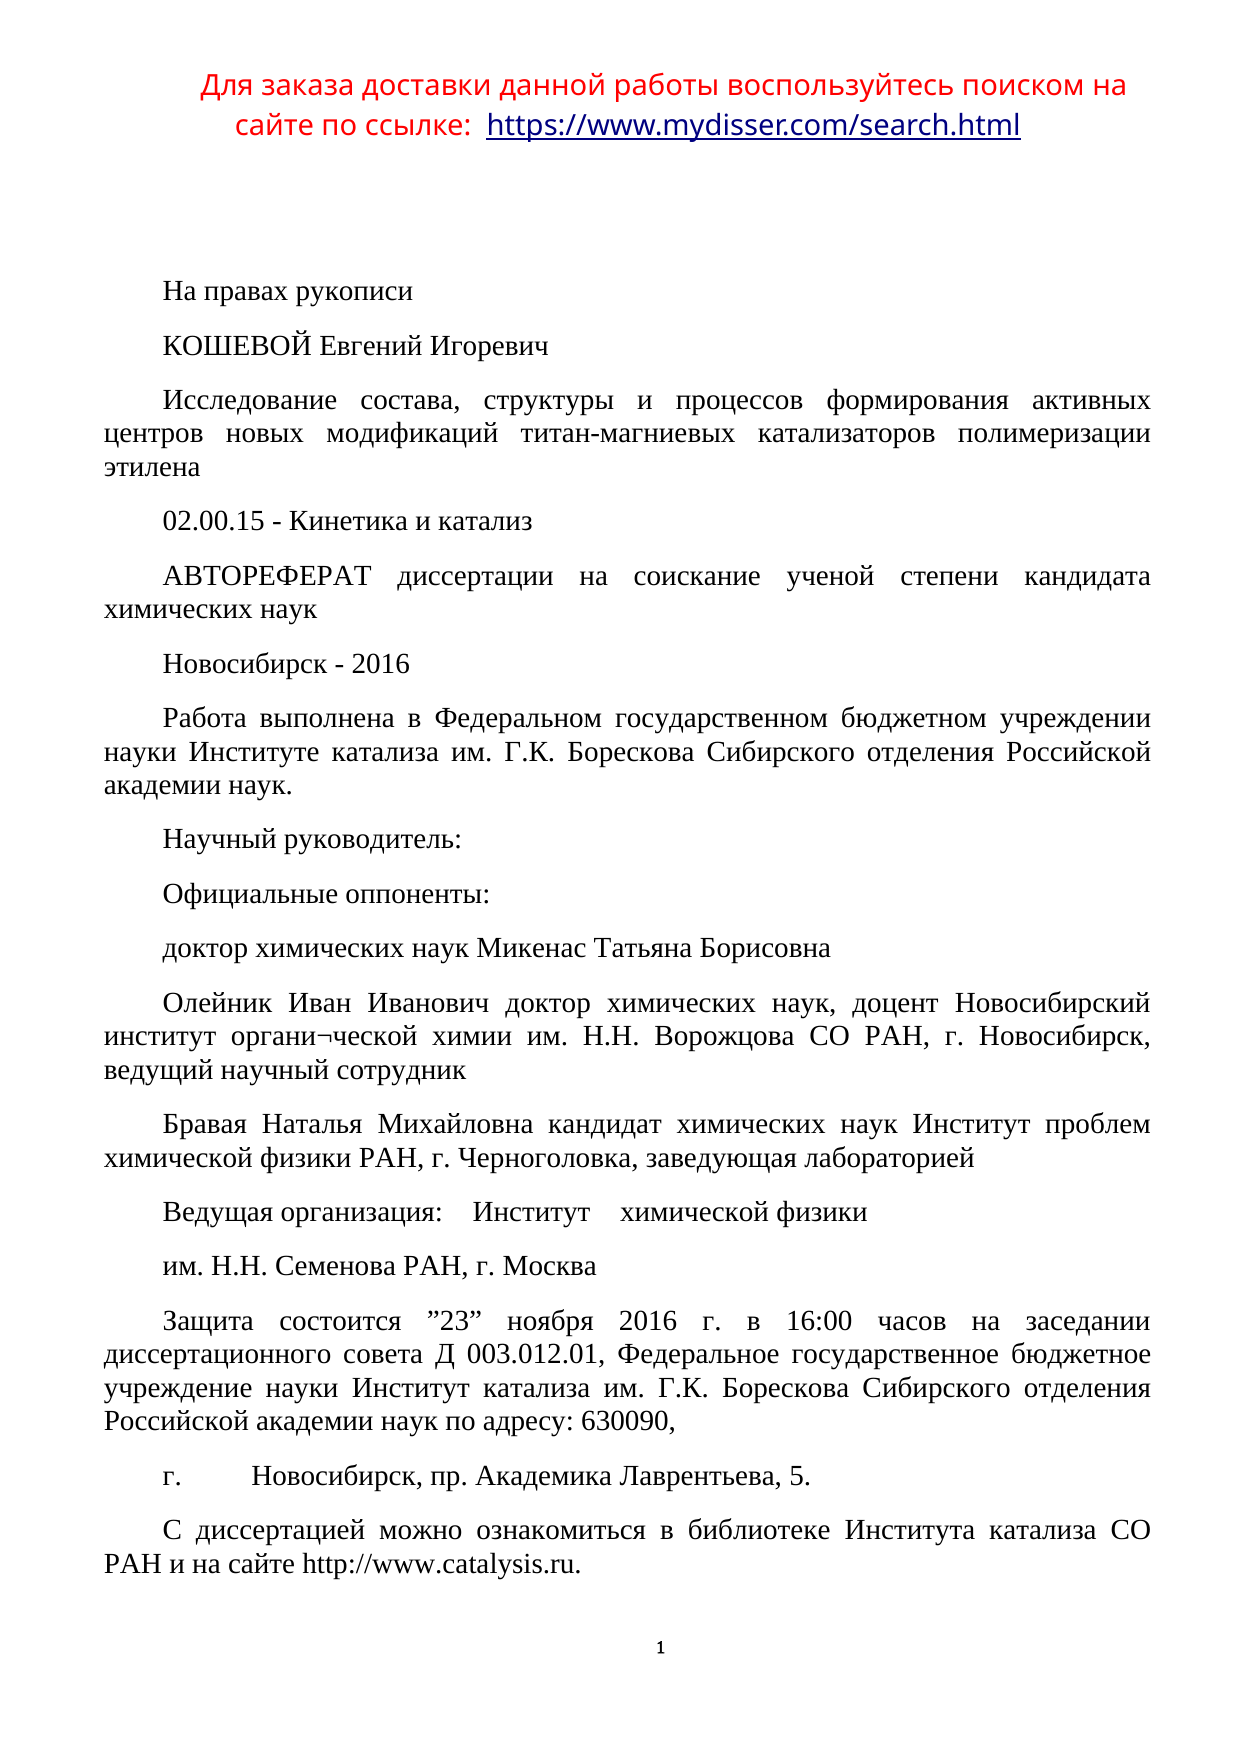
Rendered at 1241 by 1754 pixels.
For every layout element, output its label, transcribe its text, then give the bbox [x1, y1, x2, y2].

text Бравая Наталья Михайловна кандидат химических наук Институт проблем химической физики РАН, г. Черноголовка, заведующая лабораторией [103, 1106, 1152, 1173]
text Научный руководитель: [103, 822, 1152, 855]
text 02.00.15 - Кинетика и катализ [103, 503, 1152, 537]
text Официальные оппоненты: [103, 876, 1152, 909]
text Олейник Иван Иванович доктор химических наук, доцент Новосибирский институт органи¬ческой химии им. Н.Н. Ворожцова СО РАН, г. Новосибирск, ведущий научный сотрудник [103, 985, 1152, 1085]
text Исследование состава, структуры и процессов формирования активных центров новых модификаций титан-магниевых катализаторов полимеризации этилена [103, 382, 1152, 483]
text им. Н.Н. Семенова РАН, г. Москва [103, 1248, 1152, 1282]
text доктор химических наук Микенас Татьяна Борисовна [103, 930, 1152, 964]
text г. Новосибирск, пр. Академика Лаврентьева, 5. [103, 1458, 1152, 1491]
text На правах рукописи [103, 273, 1152, 307]
text АВТОРЕФЕРАТ диссертации на соискание ученой степени кандидата химических наук [103, 558, 1152, 625]
text Новосибирск - 2016 [103, 646, 1152, 679]
text КОШЕВОЙ Евгений Игоревич [103, 328, 1152, 361]
text Ведущая организация: Институт химической физики [103, 1194, 1152, 1228]
text Работа выполнена в Федеральном государственном бюджетном учреждении науки Институте катализа им. Г.К. Борескова Сибирского отделения Российской академии наук. [103, 700, 1152, 801]
text Защита состоится ”23” ноября 2016 г. в 16:00 часов на заседании диссертационного совета Д 003.012.01, Федеральное государственное бюджетное учреждение науки Институт катализа им. Г.К. Борескова Сибирского отделения Российской академии наук по адресу: 630090, [103, 1303, 1152, 1437]
text С диссертацией можно ознакомиться в библиотеке Института катализа СО РАН и на сайте http://www.catalysis.ru. [103, 1512, 1152, 1579]
